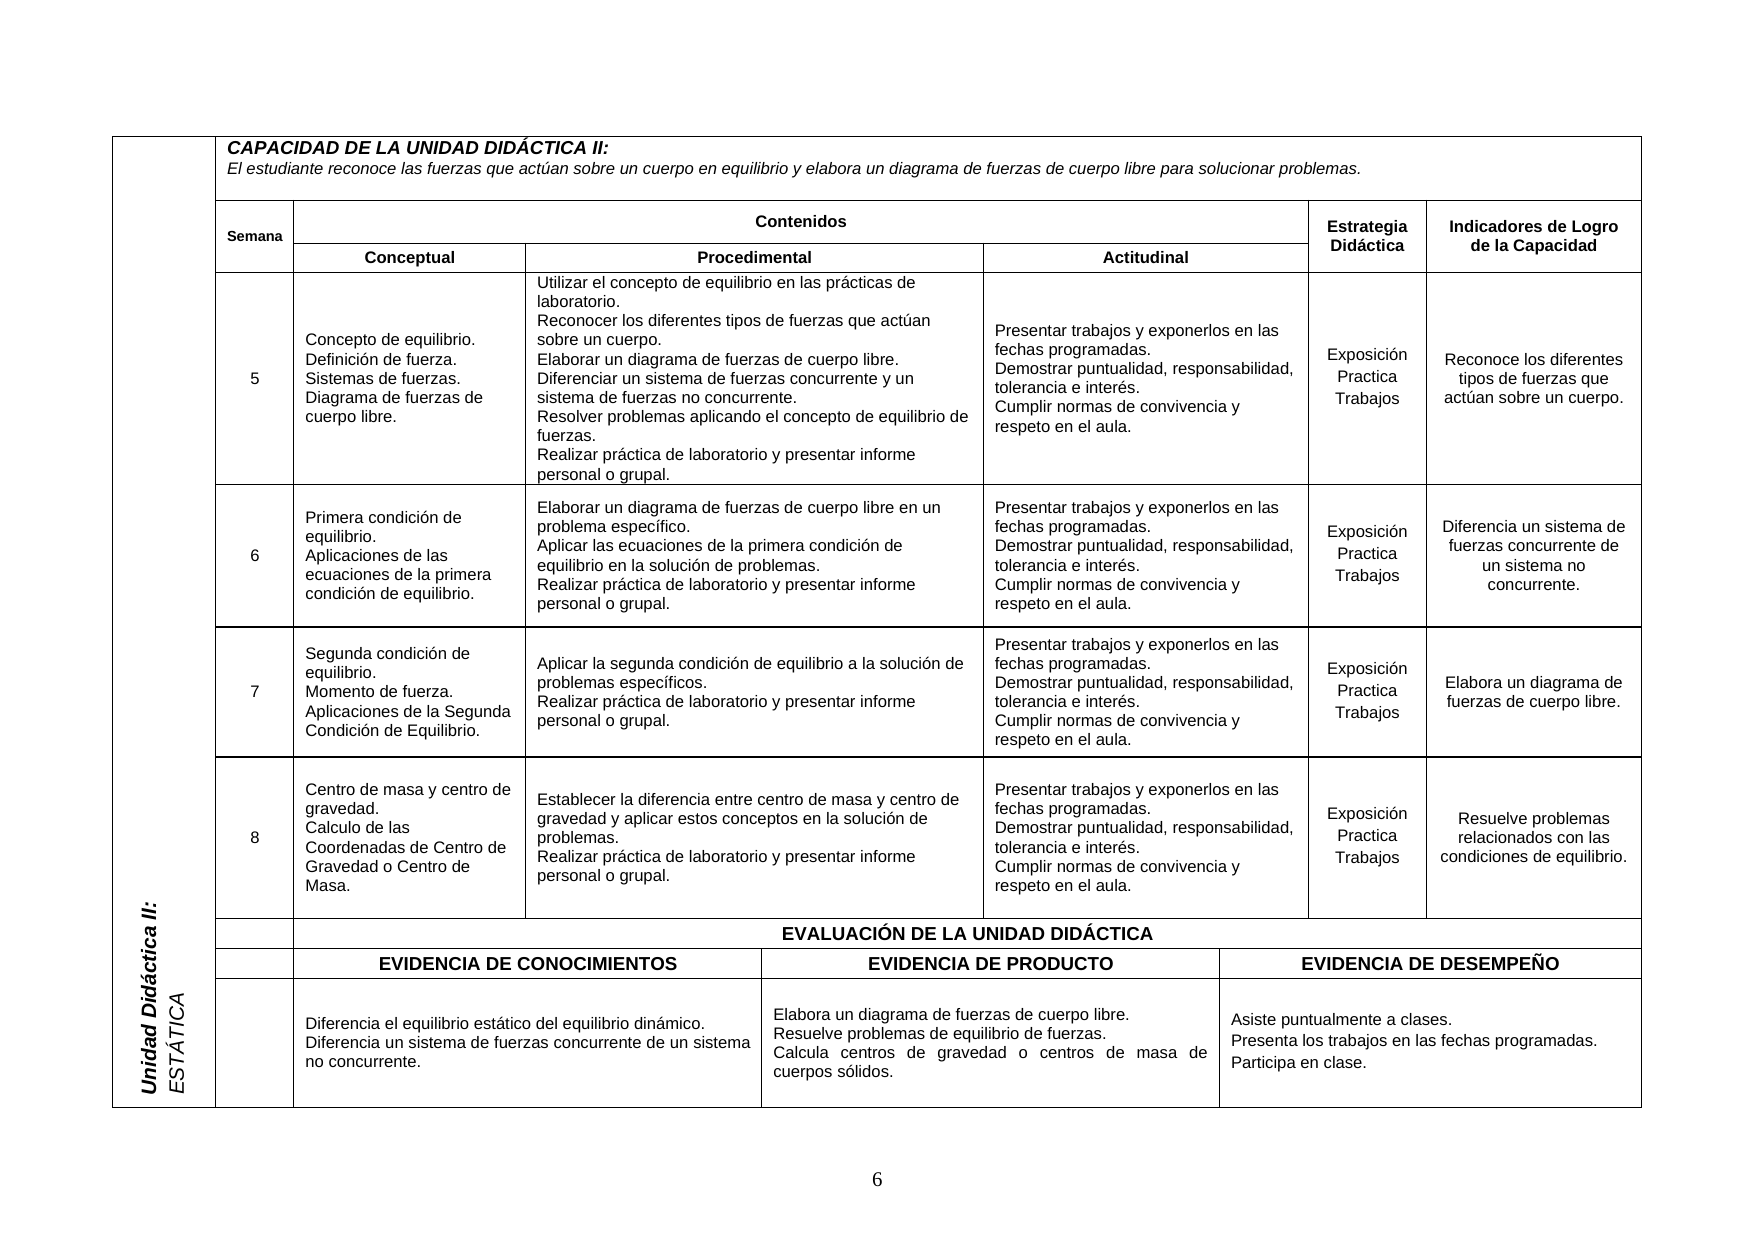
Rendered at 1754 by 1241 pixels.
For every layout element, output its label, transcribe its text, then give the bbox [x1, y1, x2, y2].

table_cell Exposición Practica Trabajos [1309, 758, 1426, 917]
table_cell Exposición Practica Trabajos [1309, 628, 1426, 756]
table_header Unidad Didáctica II: ESTÁTICA [113, 137, 215, 1107]
table_cell EVIDENCIA DE DESEMPEÑO [1220, 949, 1641, 977]
table_cell Concepto de equilibrio. Definición de fuerza. Sistemas de fuerzas. Diagrama de fuerzas de cuerpo libre. [294, 273, 525, 483]
table_cell Semana [216, 201, 293, 272]
table_cell Procedimental [526, 244, 983, 272]
table_cell 7 [216, 628, 293, 756]
table_cell [216, 979, 293, 1107]
table_cell [216, 949, 293, 977]
table_cell Conceptual [294, 244, 525, 272]
table_cell Actitudinal [984, 244, 1308, 272]
table_cell EVALUACIÓN DE LA UNIDAD DIDÁCTICA [294, 919, 1641, 948]
table_cell Primera condición de equilibrio. Aplicaciones de las ecuaciones de la primera condición de equilibrio. [294, 485, 525, 626]
table_cell Estrategia Didáctica [1309, 201, 1426, 272]
table_cell Diferencia el equilibrio estático del equilibrio dinámico. Diferencia un sistema de fuerzas concurrente de un sistema no concurrente. [294, 979, 761, 1107]
table_cell 8 [216, 758, 293, 917]
table_cell Elabora un diagrama de fuerzas de cuerpo libre. [1427, 628, 1641, 756]
table_cell Elaborar un diagrama de fuerzas de cuerpo libre en un problema específico. Aplicar las ecuaciones de la primera condición de equilibrio en la solución de problemas. Realizar práctica de laboratorio y presentar informe personal o grupal. [526, 485, 983, 626]
table_cell Diferencia un sistema de fuerzas concurrente de un sistema no concurrente. [1427, 485, 1641, 626]
table_cell Reconoce los diferentes tipos de fuerzas que actúan sobre un cuerpo. [1427, 273, 1641, 483]
table_cell EVIDENCIA DE PRODUCTO [762, 949, 1219, 977]
table_cell Centro de masa y centro de gravedad. Calculo de las Coordenadas de Centro de Gravedad o Centro de Masa. [294, 758, 525, 917]
table_cell EVIDENCIA DE CONOCIMIENTOS [294, 949, 761, 977]
table_cell Segunda condición de equilibrio. Momento de fuerza. Aplicaciones de la Segunda Condición de Equilibrio. [294, 628, 525, 756]
table_cell Asiste puntualmente a clases. Presenta los trabajos en las fechas programadas. Participa en clase. [1220, 979, 1641, 1107]
table_cell [216, 919, 293, 948]
table_header CAPACIDAD DE LA UNIDAD DIDÁCTICA II: El estudiante reconoce las fuerzas que actúan sobre un cuerpo en equilibrio y elabora un diagrama de fuerzas de cuerpo libre para solucionar problemas. [216, 137, 1641, 199]
table_cell Resuelve problemas relacionados con las condiciones de equilibrio. [1427, 758, 1641, 917]
table_cell Utilizar el concepto de equilibrio en las prácticas de laboratorio. Reconocer los diferentes tipos de fuerzas que actúan sobre un cuerpo. Elaborar un diagrama de fuerzas de cuerpo libre. Diferenciar un sistema de fuerzas concurrente y un sistema de fuerzas no concurrente. Resolver problemas aplicando el concepto de equilibrio de fuerzas. Realizar práctica de laboratorio y presentar informe personal o grupal. [526, 273, 983, 483]
table_cell Exposición Practica Trabajos [1309, 273, 1426, 483]
table_cell Elabora un diagrama de fuerzas de cuerpo libre. Resuelve problemas de equilibrio de fuerzas. Calcula centros de gravedad o centros de masa de cuerpos sólidos. [762, 979, 1219, 1107]
table_cell 6 [216, 485, 293, 626]
table_cell Indicadores de Logro de la Capacidad [1427, 201, 1641, 272]
table_cell Contenidos [294, 201, 1308, 243]
table_cell Exposición Practica Trabajos [1309, 485, 1426, 626]
table_cell Establecer la diferencia entre centro de masa y centro de gravedad y aplicar estos conceptos en la solución de problemas. Realizar práctica de laboratorio y presentar informe personal o grupal. [526, 758, 983, 917]
table_cell 5 [216, 273, 293, 483]
table_cell Aplicar la segunda condición de equilibrio a la solución de problemas específicos. Realizar práctica de laboratorio y presentar informe personal o grupal. [526, 628, 983, 756]
